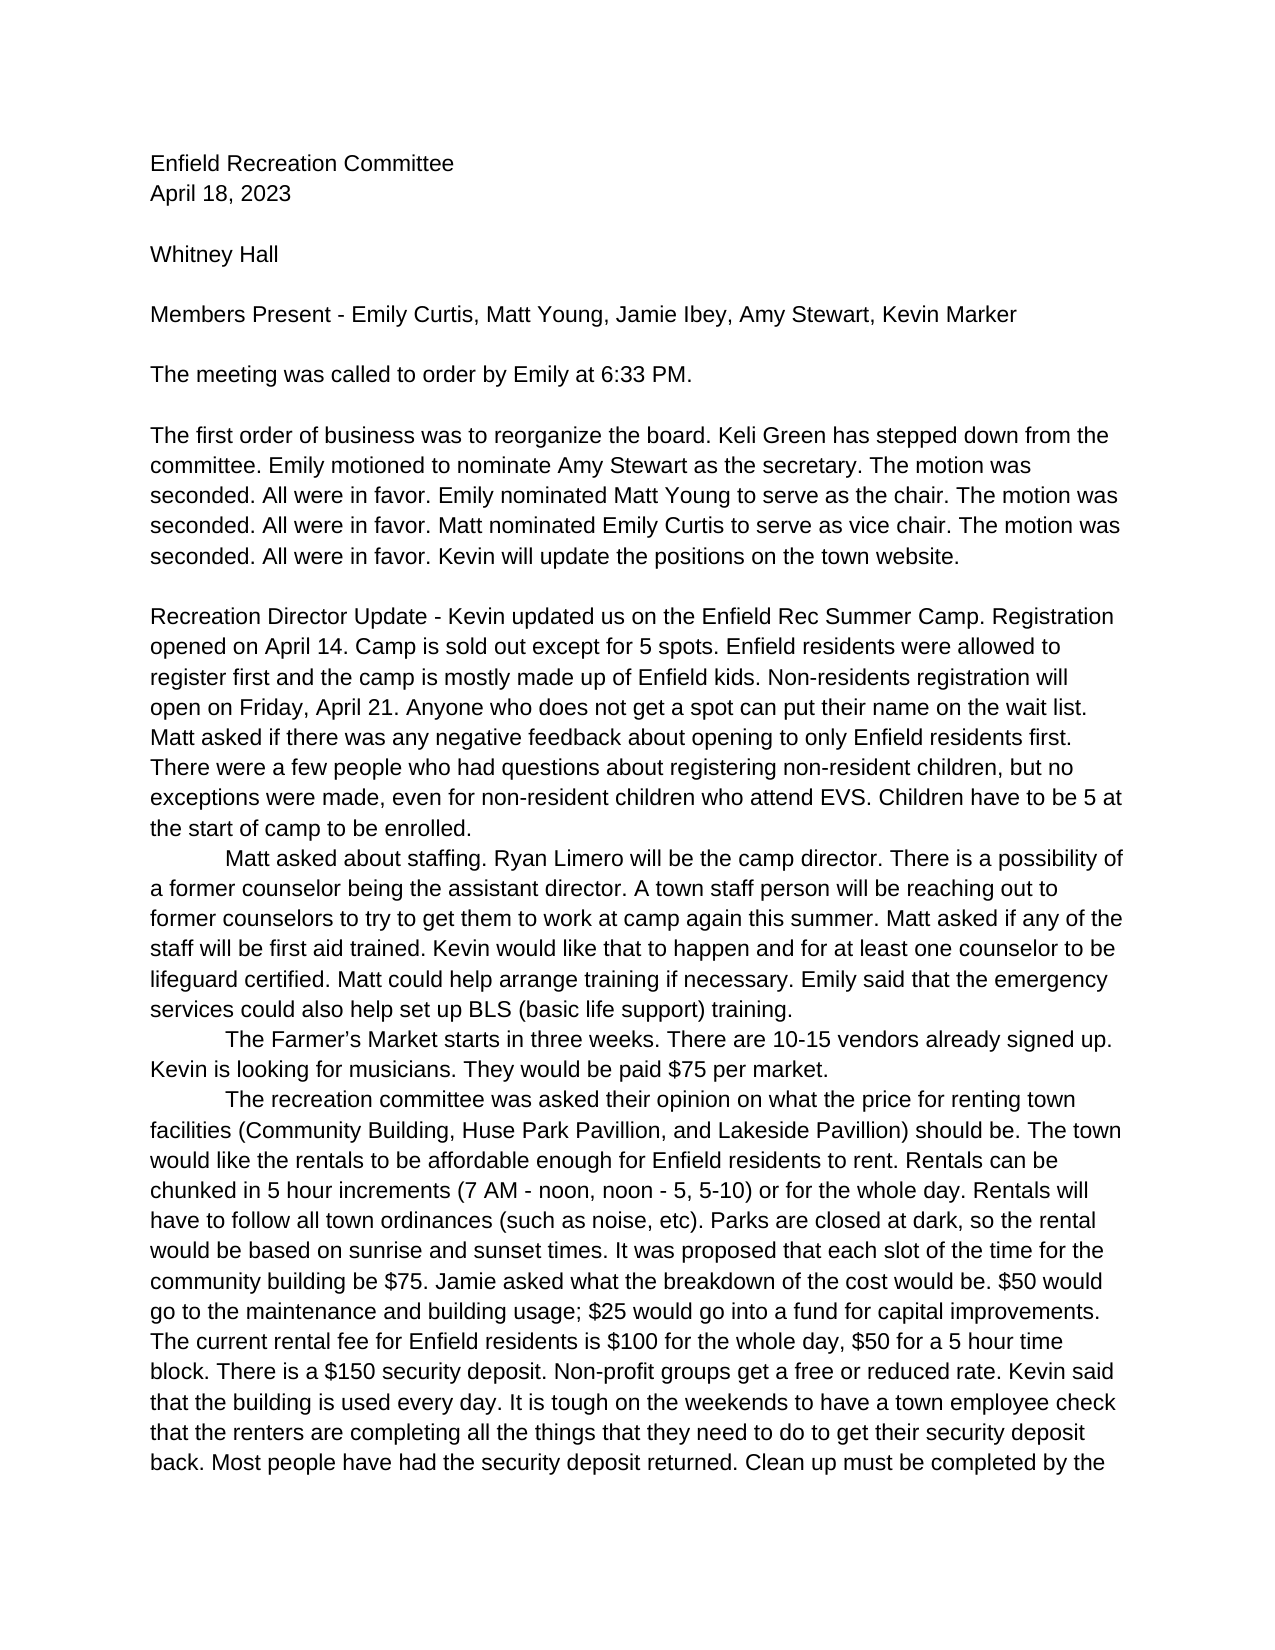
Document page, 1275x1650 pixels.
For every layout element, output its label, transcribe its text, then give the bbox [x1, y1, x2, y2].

text The meeting was called to order by Emily at 6:33 PM. [150, 361, 1125, 388]
text Enfield Recreation Committee [150, 150, 1125, 176]
text Members Present - Emily Curtis, Matt Young, Jamie Ibey, Amy Stewart, Kevin Marker [150, 301, 1125, 327]
text The Farmer’s Market starts in three weeks. There are 10-15 vendors already signed up. Kevin is looking for musicians. They would be paid $75 per market. [150, 1026, 1125, 1083]
text April 18, 2023 [150, 180, 1125, 207]
text The first order of business was to reorganize the board. Keli Green has stepped down from the committee. Emily motioned to nominate Amy Stewart as the secretary. The motion was seconded. All were in favor. Emily nominated Matt Young to serve as the chair. The motion was seconded. All were in favor. Matt nominated Emily Curtis to serve as vice chair. The motion was seconded. All were in favor. Kevin will update the positions on the town website. [150, 422, 1125, 569]
text Whitney Hall [150, 241, 1125, 267]
text Recreation Director Update - Kevin updated us on the Enfield Rec Summer Camp. Registration opened on April 14. Camp is sold out except for 5 spots. Enfield residents were allowed to register first and the camp is mostly made up of Enfield kids. Non-residents registration will open on Friday, April 21. Anyone who does not get a spot can put their name on the wait list. Matt asked if there was any negative feedback about opening to only Enfield residents first. There were a few people who had questions about registering non-resident children, but no exceptions were made, even for non-resident children who attend EVS. Children have to be 5 at the start of camp to be enrolled. [150, 603, 1125, 841]
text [150, 1086, 1125, 1475]
text Matt asked about staffing. Ryan Limero will be the camp director. There is a possibility of a former counselor being the assistant director. A town staff person will be reaching out to former counselors to try to get them to work at camp again this summer. Matt asked if any of the staff will be first aid trained. Kevin would like that to happen and for at least one counselor to be lifeguard certified. Matt could help arrange training if necessary. Emily said that the emergency services could also help set up BLS (basic life support) training. [150, 845, 1125, 1022]
